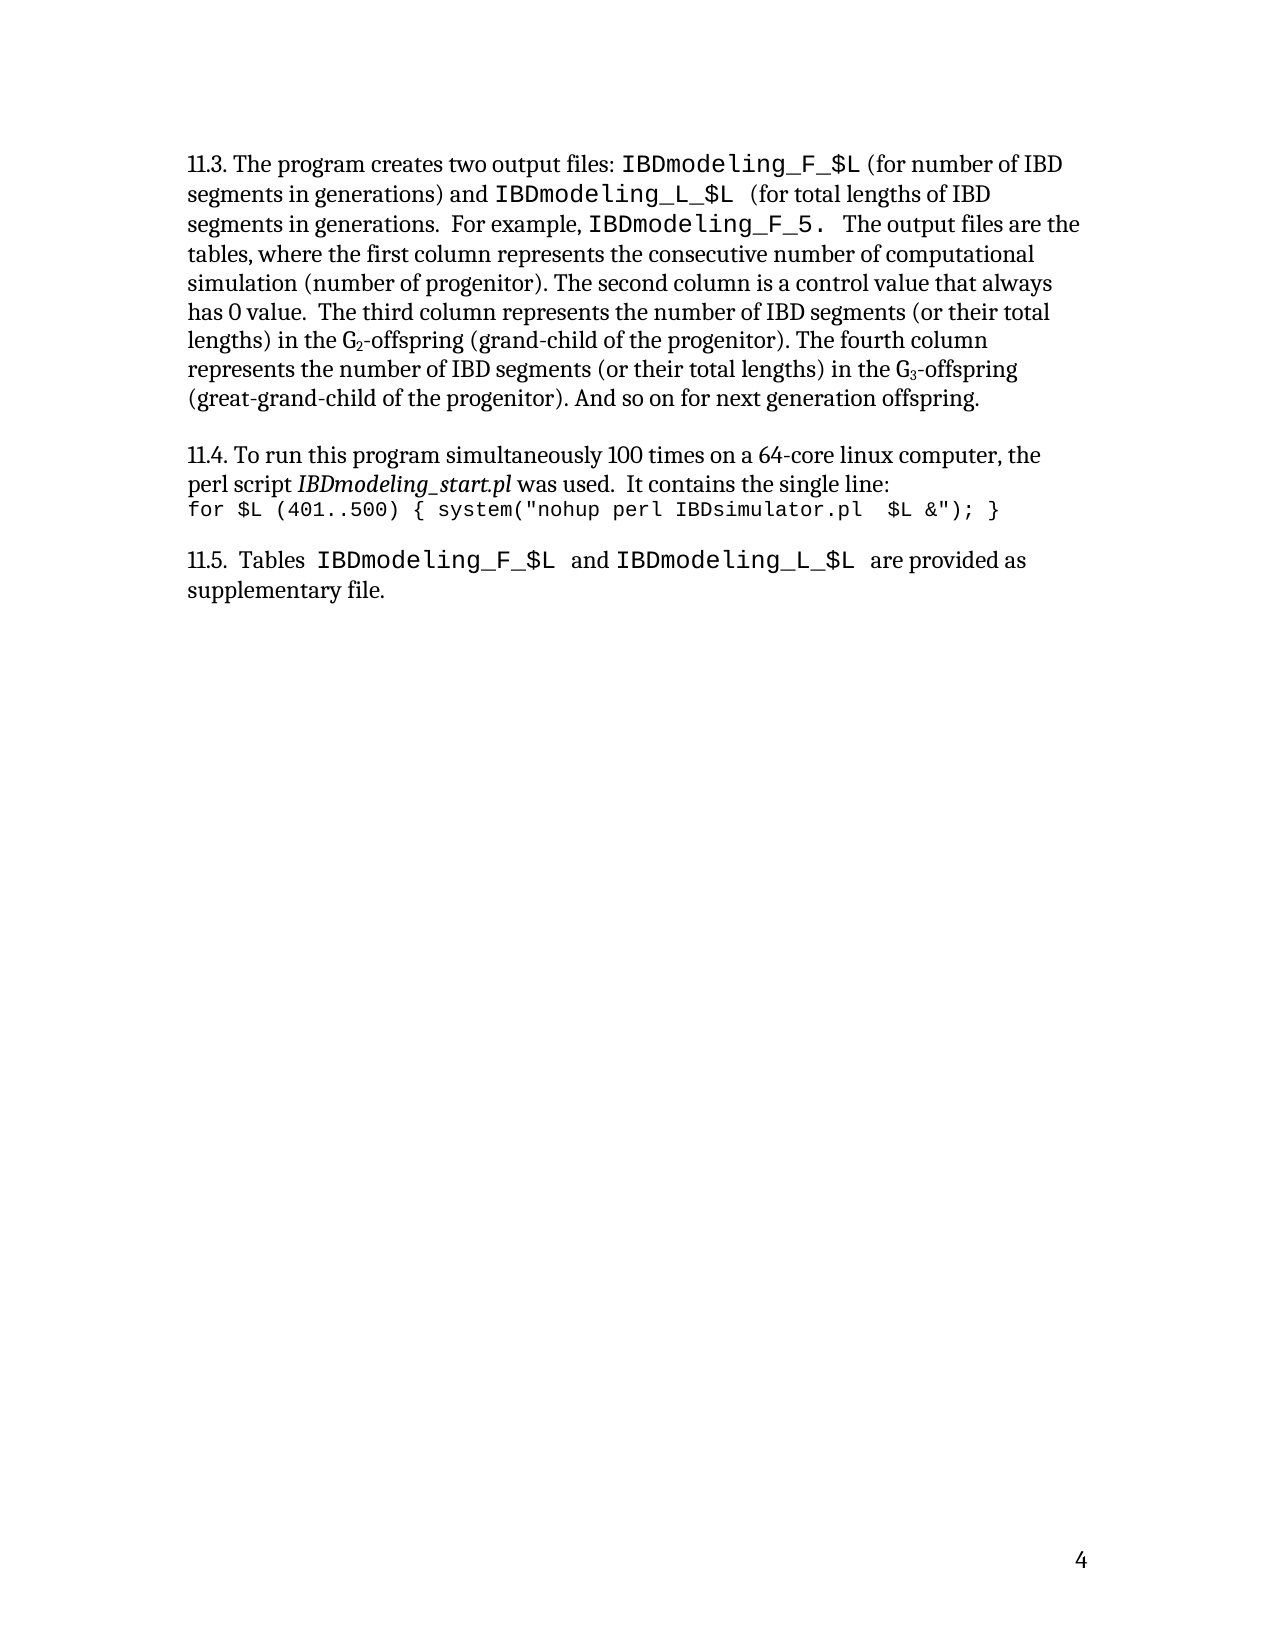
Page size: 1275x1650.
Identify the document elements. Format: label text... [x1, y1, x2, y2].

text 11.3. The program creates two output files: IBDmodeling_F_$L (for number of IBD segments in generations) and IBDmodeling_L_$L (for total lengths of IBD segments in generations. For example, IBDmodeling_F_5. The output files are the tables, where the first column represents the consecutive number of computational simulation (number of progenitor). The second column is a control value that always has 0 value. The third column represents the number of IBD segments (or their total lengths) in the G2-offspring (grand-child of the progenitor). The fourth column represents the number of IBD segments (or their total lengths) in the G3-offspring (great-grand-child of the progenitor). And so on for next generation offspring. [187, 150, 1087, 412]
text 11.4. To run this program simultaneously 100 times on a 64-core linux computer, the perl script IBDmodeling_start.pl was used. It contains the single line: [187, 441, 1087, 499]
text for $L (401..500) { system("nohup perl IBDsimulator.pl $L &"); } [187, 499, 1087, 522]
text 11.5. Tables IBDmodeling_F_$L and IBDmodeling_L_$L are provided as supplementary file. [187, 546, 1087, 605]
